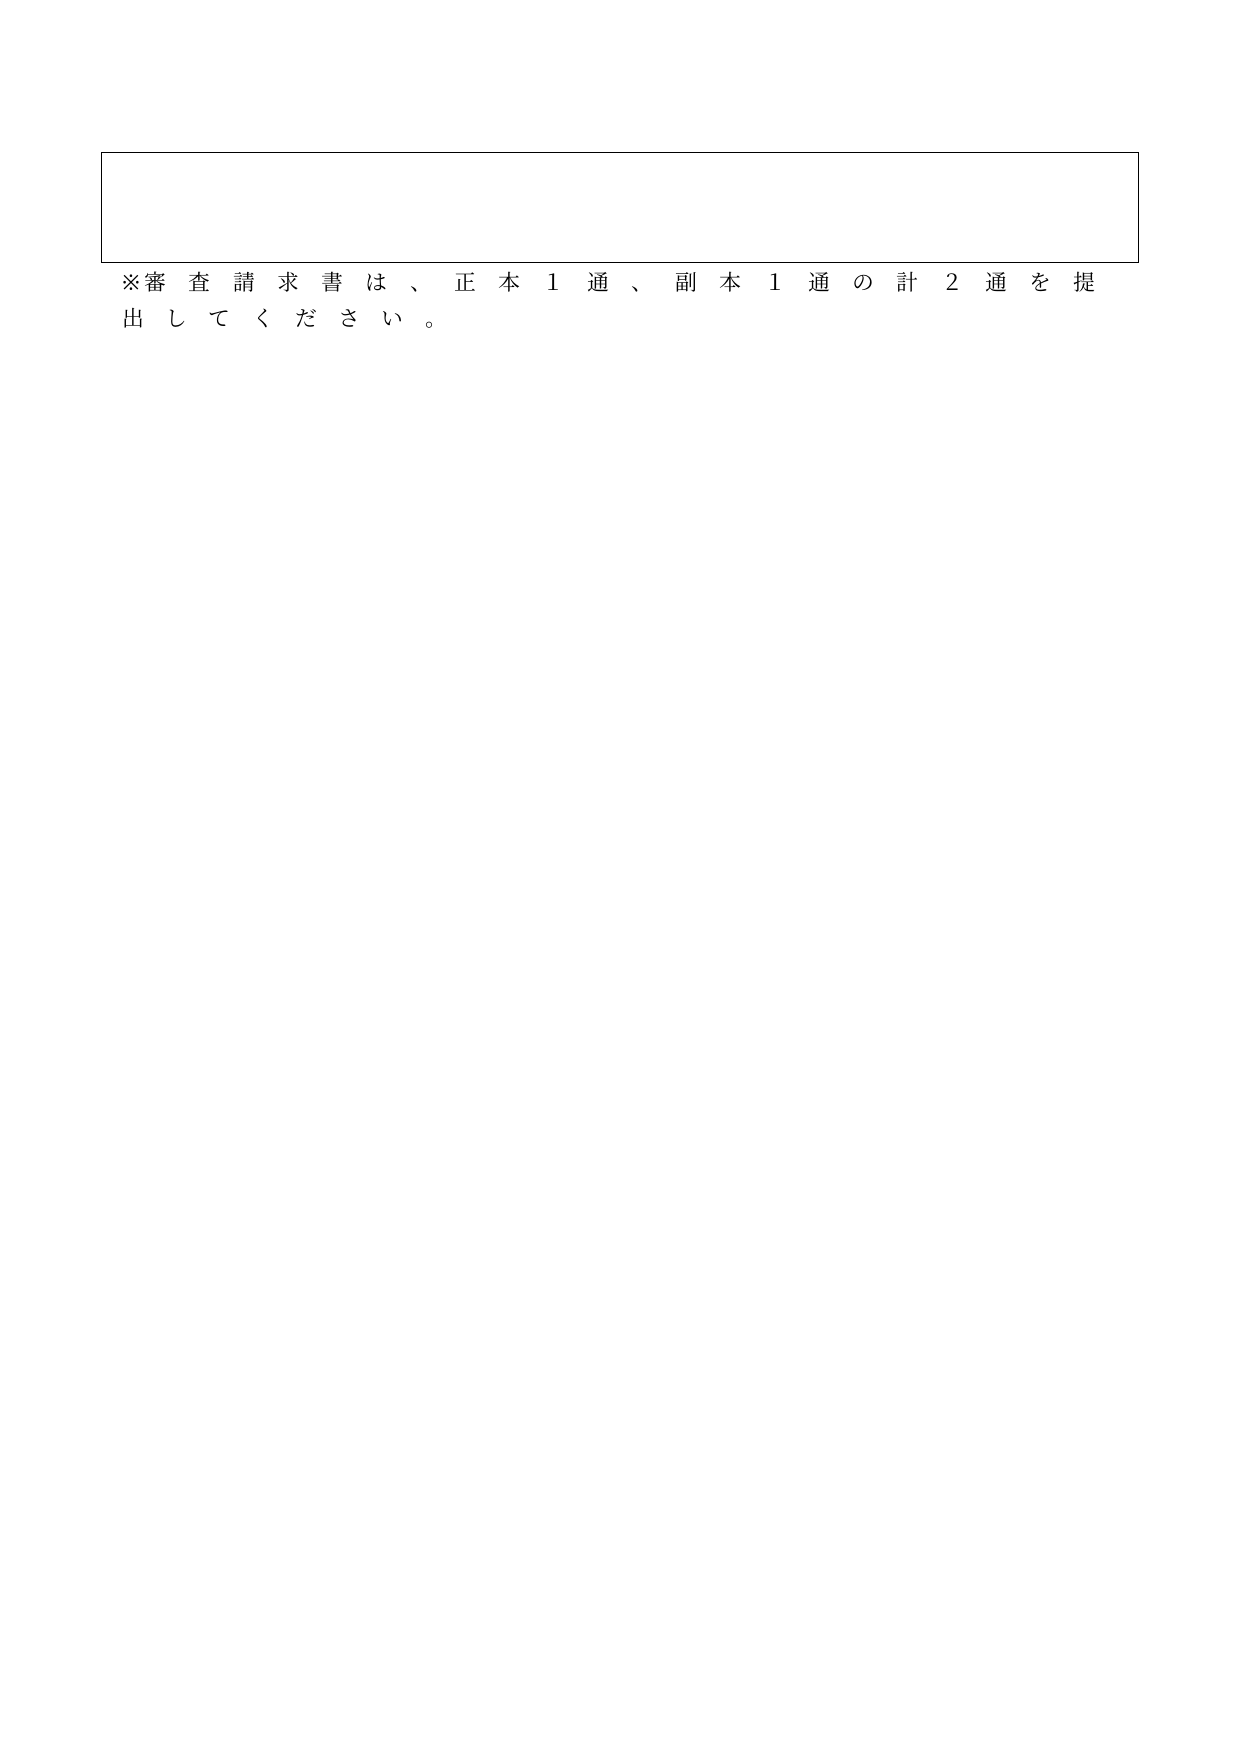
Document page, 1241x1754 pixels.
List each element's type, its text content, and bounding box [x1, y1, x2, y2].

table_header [102, 153, 1138, 262]
text ※審査請求書は、正本１通、副本１通の計２通を提出してください。 [122, 263, 1118, 335]
